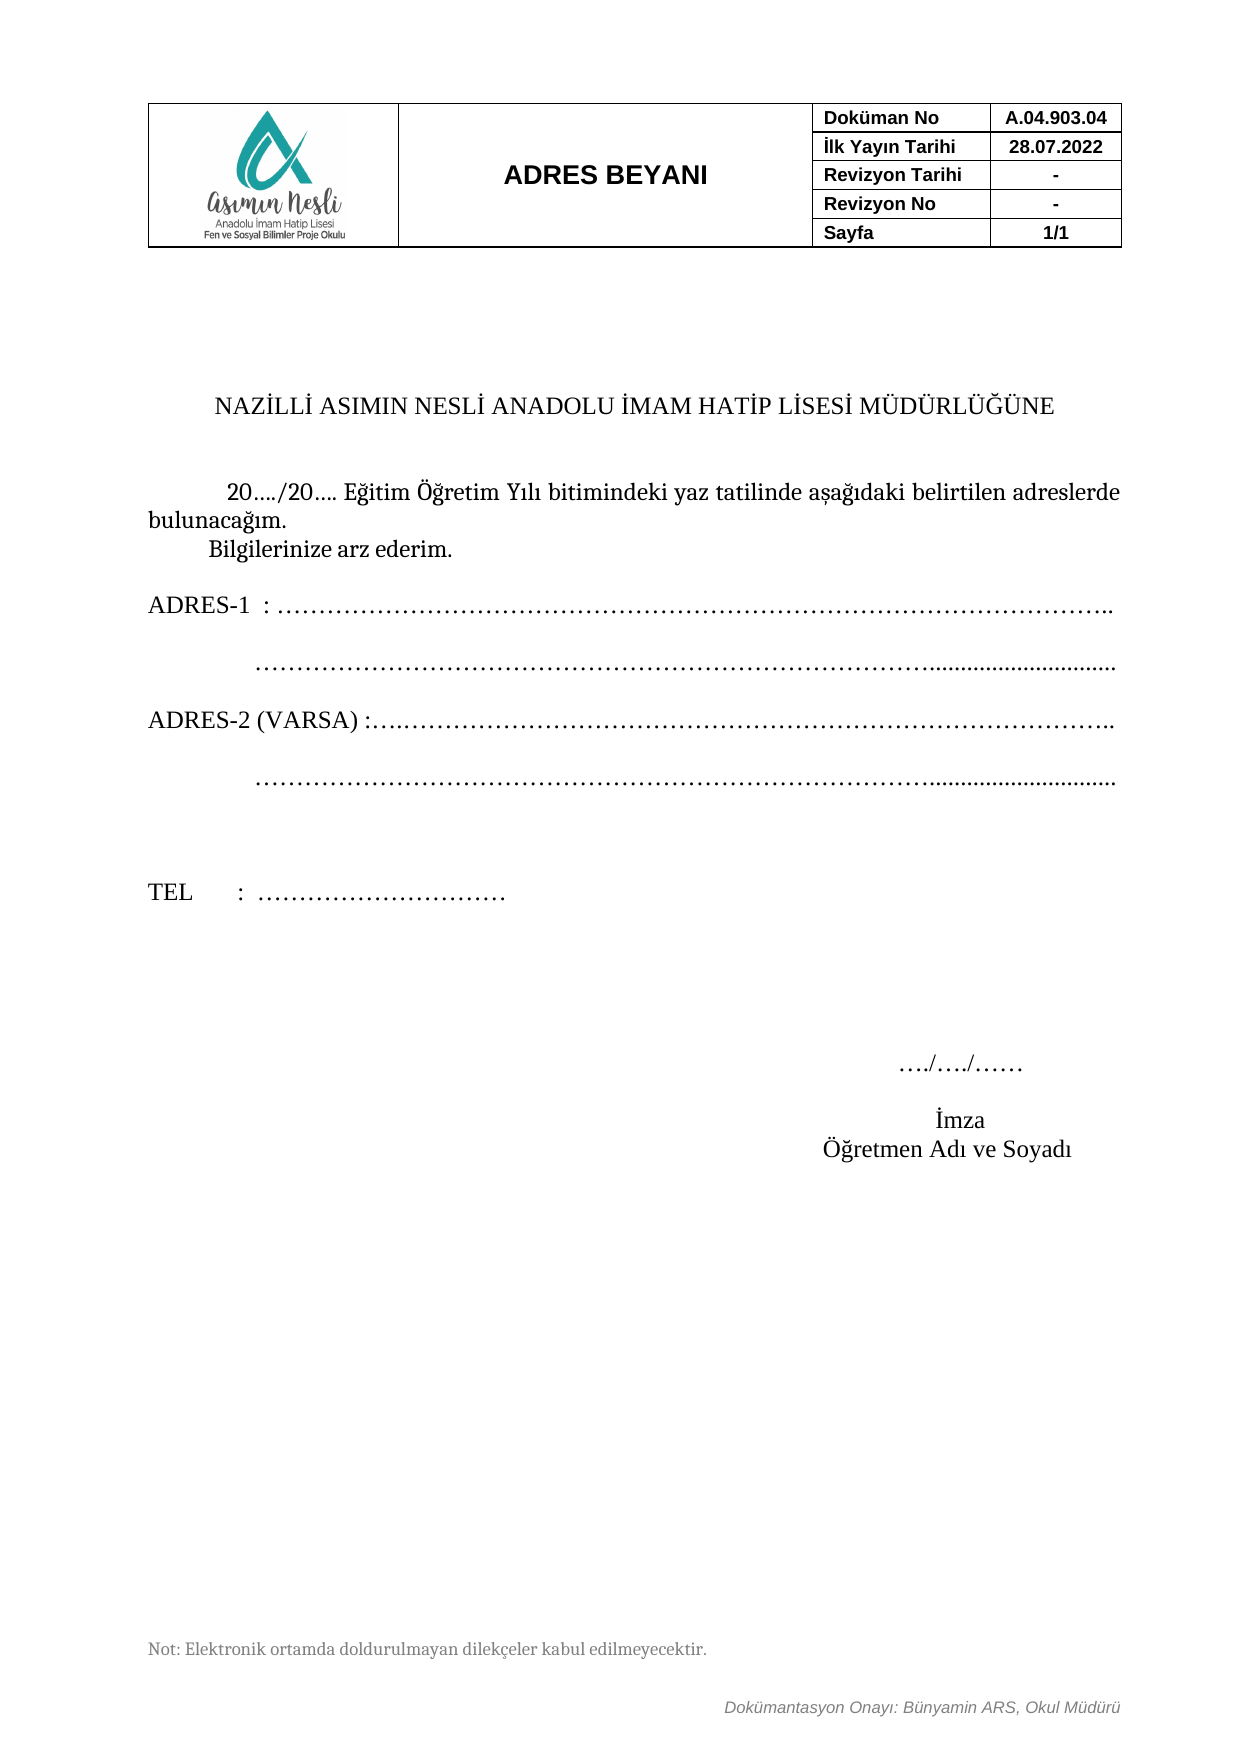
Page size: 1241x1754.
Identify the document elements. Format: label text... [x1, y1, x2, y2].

text Öğretmen Adı ve Soyadı [148, 1134, 1122, 1163]
text ADRES-1 : ……………………………………………………………………………………….. [148, 590, 1122, 619]
text ……………………………………………………………………….............................. [148, 647, 1122, 676]
text İmza [148, 1105, 1122, 1134]
text TEL : ………………………… [148, 877, 1122, 906]
text ……………………………………………………………………….............................. [148, 762, 1122, 791]
picture [200, 108, 347, 242]
text …./…./…… [898, 1021, 1122, 1076]
text ADRES-2 (VARSA) :….………………………………………………………………………….. [148, 705, 1122, 734]
text NAZİLLİ ASIMIN NESLİ ANADOLU İMAM HATİP LİSESİ MÜDÜRLÜĞÜNE [148, 391, 1122, 420]
text Bilgilerinize arz ederim. [148, 535, 1122, 564]
text 20…./20…. Eğitim Öğretim Yılı bitimindeki yaz tatilinde aşağıdaki belirtilen adreslerde bulunacağım. [148, 477, 1122, 535]
